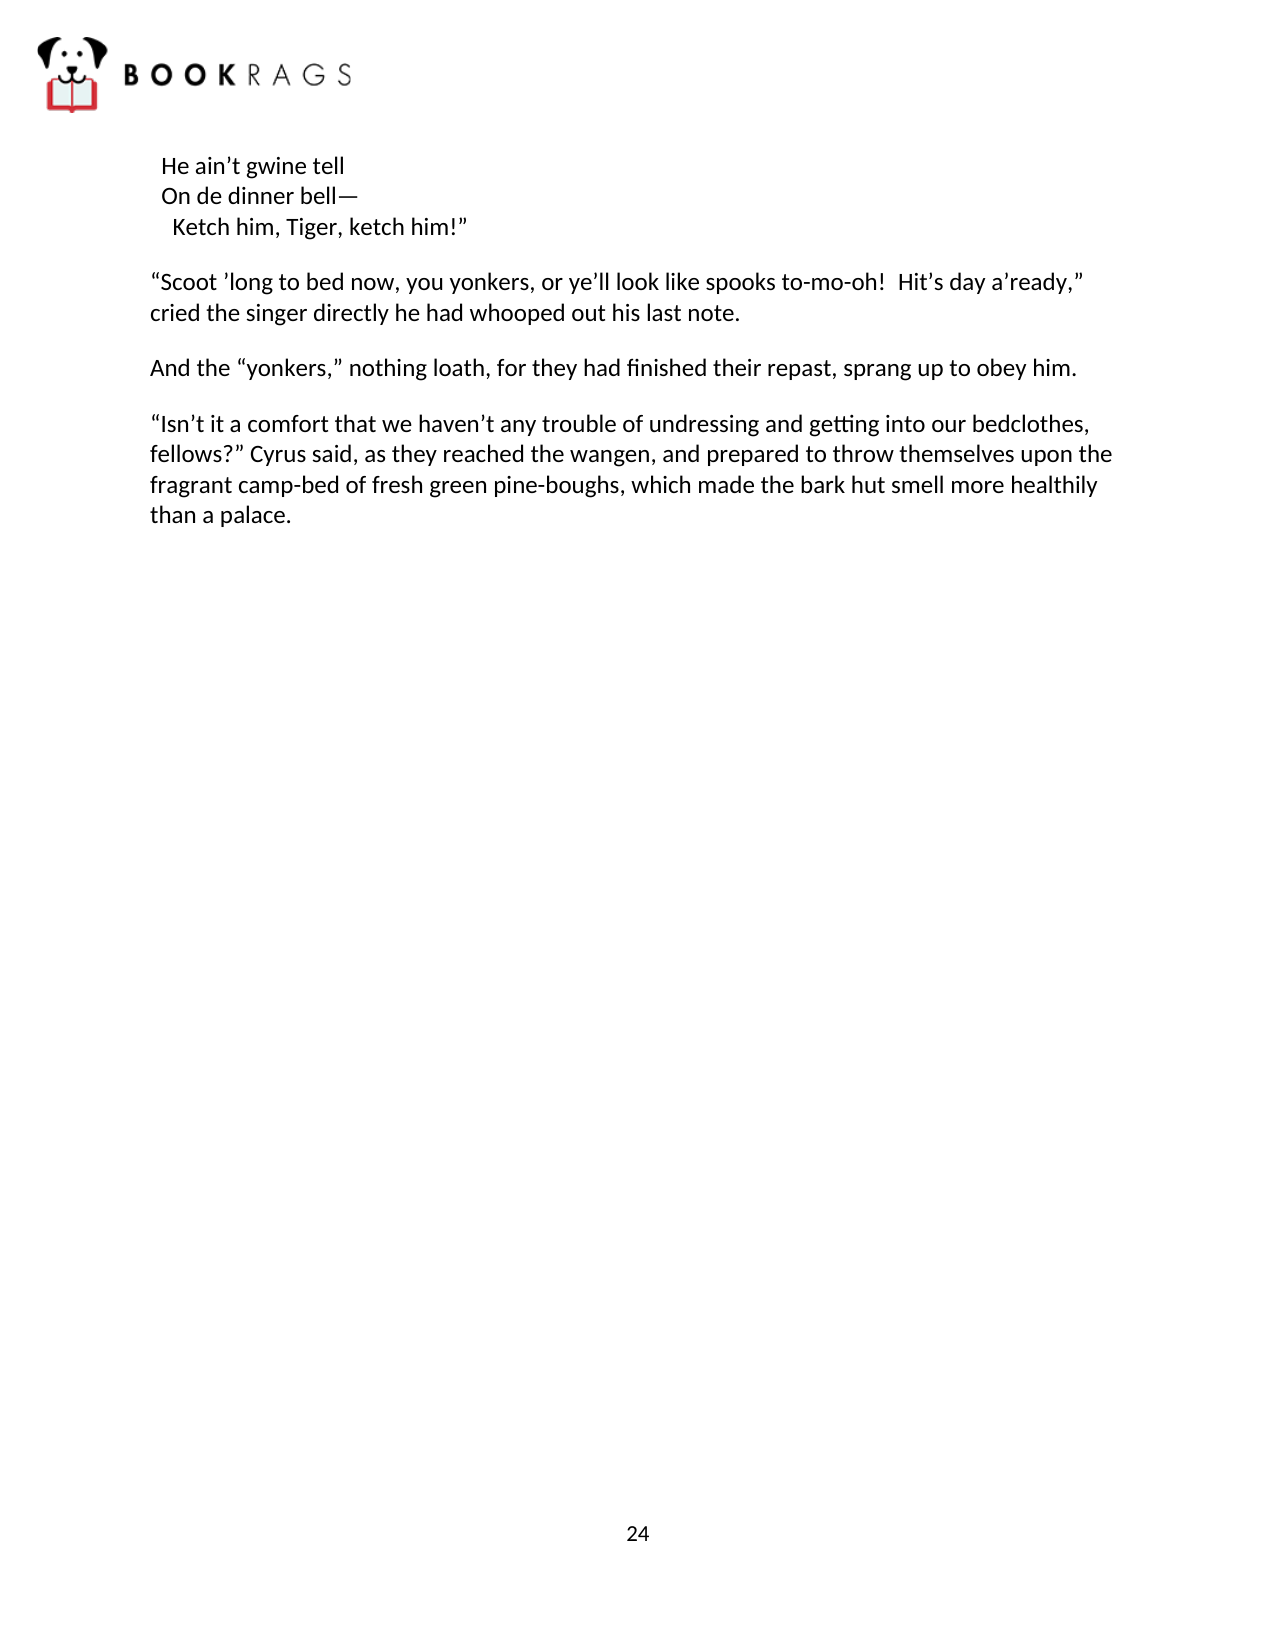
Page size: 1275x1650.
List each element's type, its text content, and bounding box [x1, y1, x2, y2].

text And the “yonkers,” nothing loath, for they had finished their repast, sprang up to obey him. [150, 353, 1125, 383]
text “Scoot ’long to bed now, you yonkers, or ye’ll look like spooks to-mo-oh! Hit’s day a’ready,” cried the singer directly he had whooped out his last note. [150, 267, 1125, 328]
picture [37, 37, 351, 113]
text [150, 150, 1125, 242]
text “Isn’t it a comfort that we haven’t any trouble of undressing and getting into our bedclothes, fellows?” Cyrus said, as they reached the wangen, and prepared to throw themselves upon the fragrant camp-bed of fresh green pine-boughs, which made the bark hut smell more healthily than a palace. [150, 408, 1125, 530]
